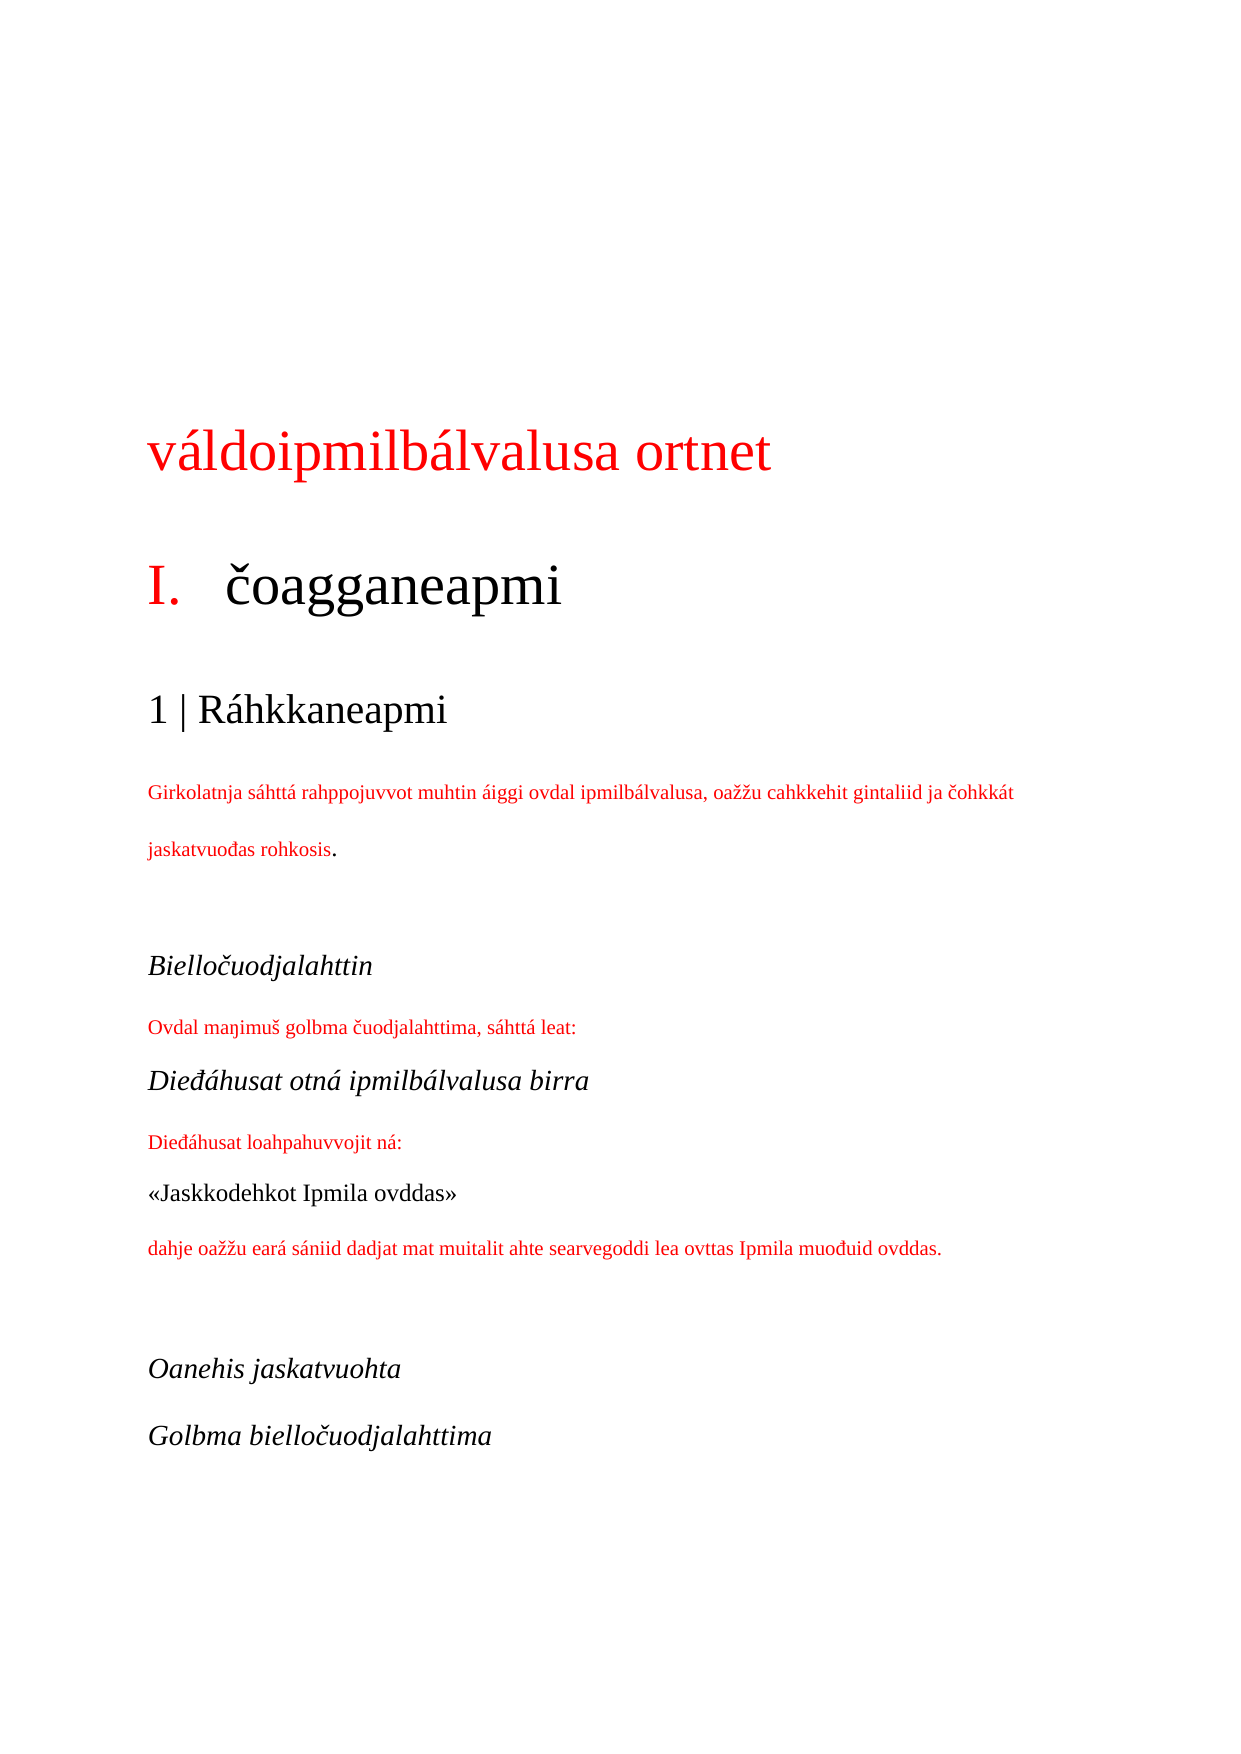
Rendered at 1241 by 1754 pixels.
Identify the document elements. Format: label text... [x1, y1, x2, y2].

text váldoipmilbálvalusa ortnet [148, 416, 1093, 483]
text Dieđáhusat loahpahuvvojit ná: [148, 1130, 1093, 1154]
text 1 | Ráhkkaneapmi [148, 684, 1093, 732]
text I. čoagganeapmi [148, 550, 1093, 617]
text Golbma bielločuodjalahttima [148, 1418, 1093, 1452]
text Girkolatnja sáhttá rahppojuvvot muhtin áiggi ovdal ipmilbálvalusa, oažžu cahkkehit gintaliid ja čohkkát jaskatvuođas rohkosis. [148, 780, 1093, 862]
text Oanehis jaskatvuohta [148, 1351, 1093, 1384]
text Bielločuodjalahttin [148, 948, 1093, 981]
text Ovdal maŋimuš golbma čuodjalahttima, sáhttá leat: [148, 1015, 1093, 1039]
text Dieđáhusat otná ipmilbálvalusa birra [148, 1063, 1093, 1097]
text dahje oažžu eará sániid dadjat mat muitalit ahte searvegoddi lea ovttas Ipmila muođuid ovddas. [148, 1236, 1093, 1260]
text «Jaskkodehkot Ipmila ovddas» [148, 1178, 1093, 1207]
